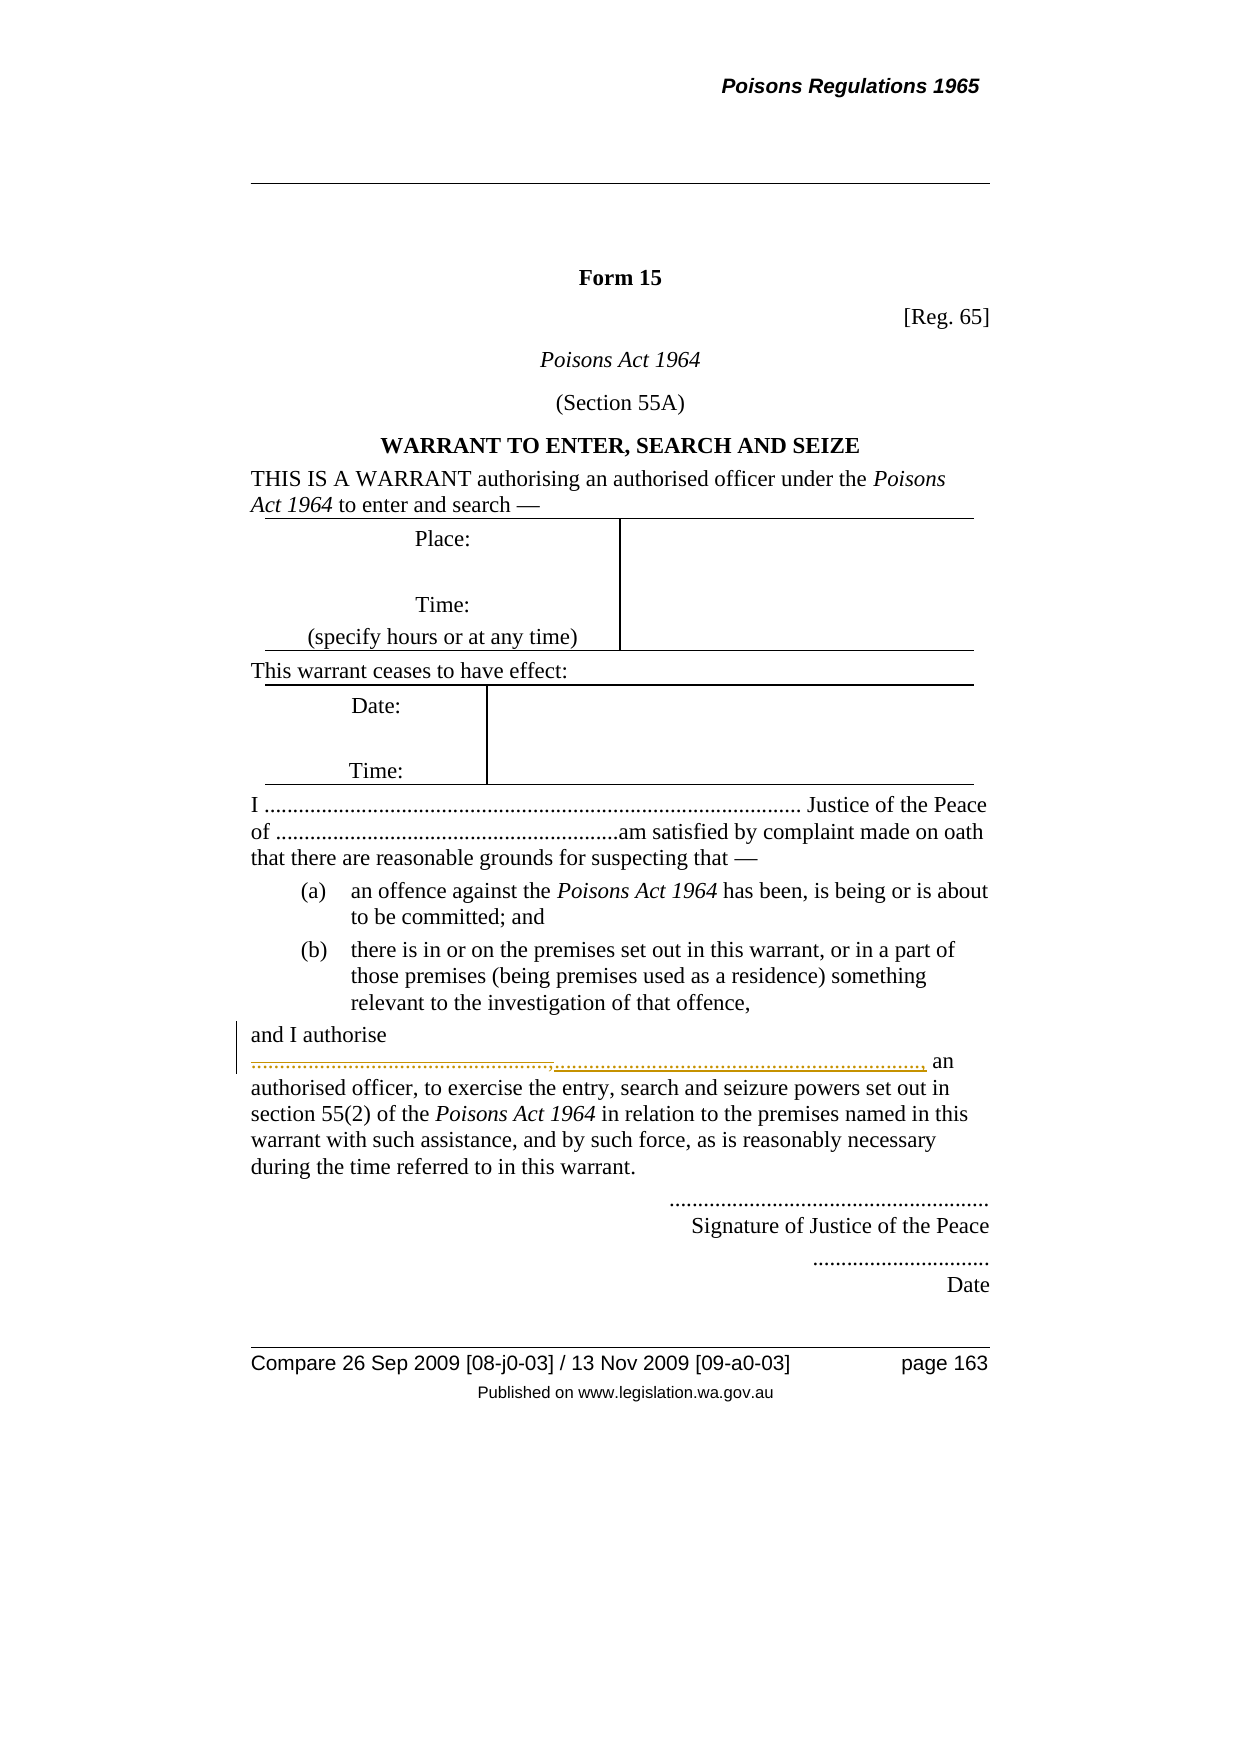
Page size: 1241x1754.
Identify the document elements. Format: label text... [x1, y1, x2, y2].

text (a) an offence against the Poisons Act 1964 has been, is being or is about to be committed; and [251, 877, 990, 929]
text This warrant ceases to have effect: [251, 658, 990, 684]
table_header [488, 686, 974, 783]
text I .............................................................................................. Justice of the Peace of ............................................................am satisfied by complaint made on oath that there are reasonable grounds for suspecting that — [251, 792, 990, 871]
text Date [251, 1271, 990, 1297]
table_header Place: Time: (specify hours or at any time) [265, 519, 619, 649]
subtitle (Section 55A) [251, 389, 990, 415]
text ........................................................ [251, 1186, 990, 1212]
text THIS IS A WARRANT authorising an authorised officer under the Poisons Act 1964 to enter and search — [251, 465, 990, 517]
subtitle Poisons Act 1964 [251, 346, 990, 372]
text [Reg. 65] [251, 303, 990, 329]
text Signature of Justice of the Peace [251, 1212, 990, 1238]
subtitle Form 15 [251, 264, 990, 291]
text and I authorise an authorised officer, to exercise the entry, search and seizure powers set out in section 55(2) of the Poisons Act 1964 in relation to the premises named in this warrant with such assistance, and by such force, as is reasonably necessary during the time referred to in this warrant. [251, 1021, 990, 1179]
subtitle WARRANT TO ENTER, SEARCH AND SEIZE [251, 432, 990, 458]
table_header Date: Time: [265, 686, 486, 783]
text (b) there is in or on the premises set out in this warrant, or in a part of those premises (being premises used as a residence) something relevant to the investigation of that offence, [251, 936, 990, 1015]
table_header [621, 519, 974, 649]
text ............................... [251, 1244, 990, 1271]
